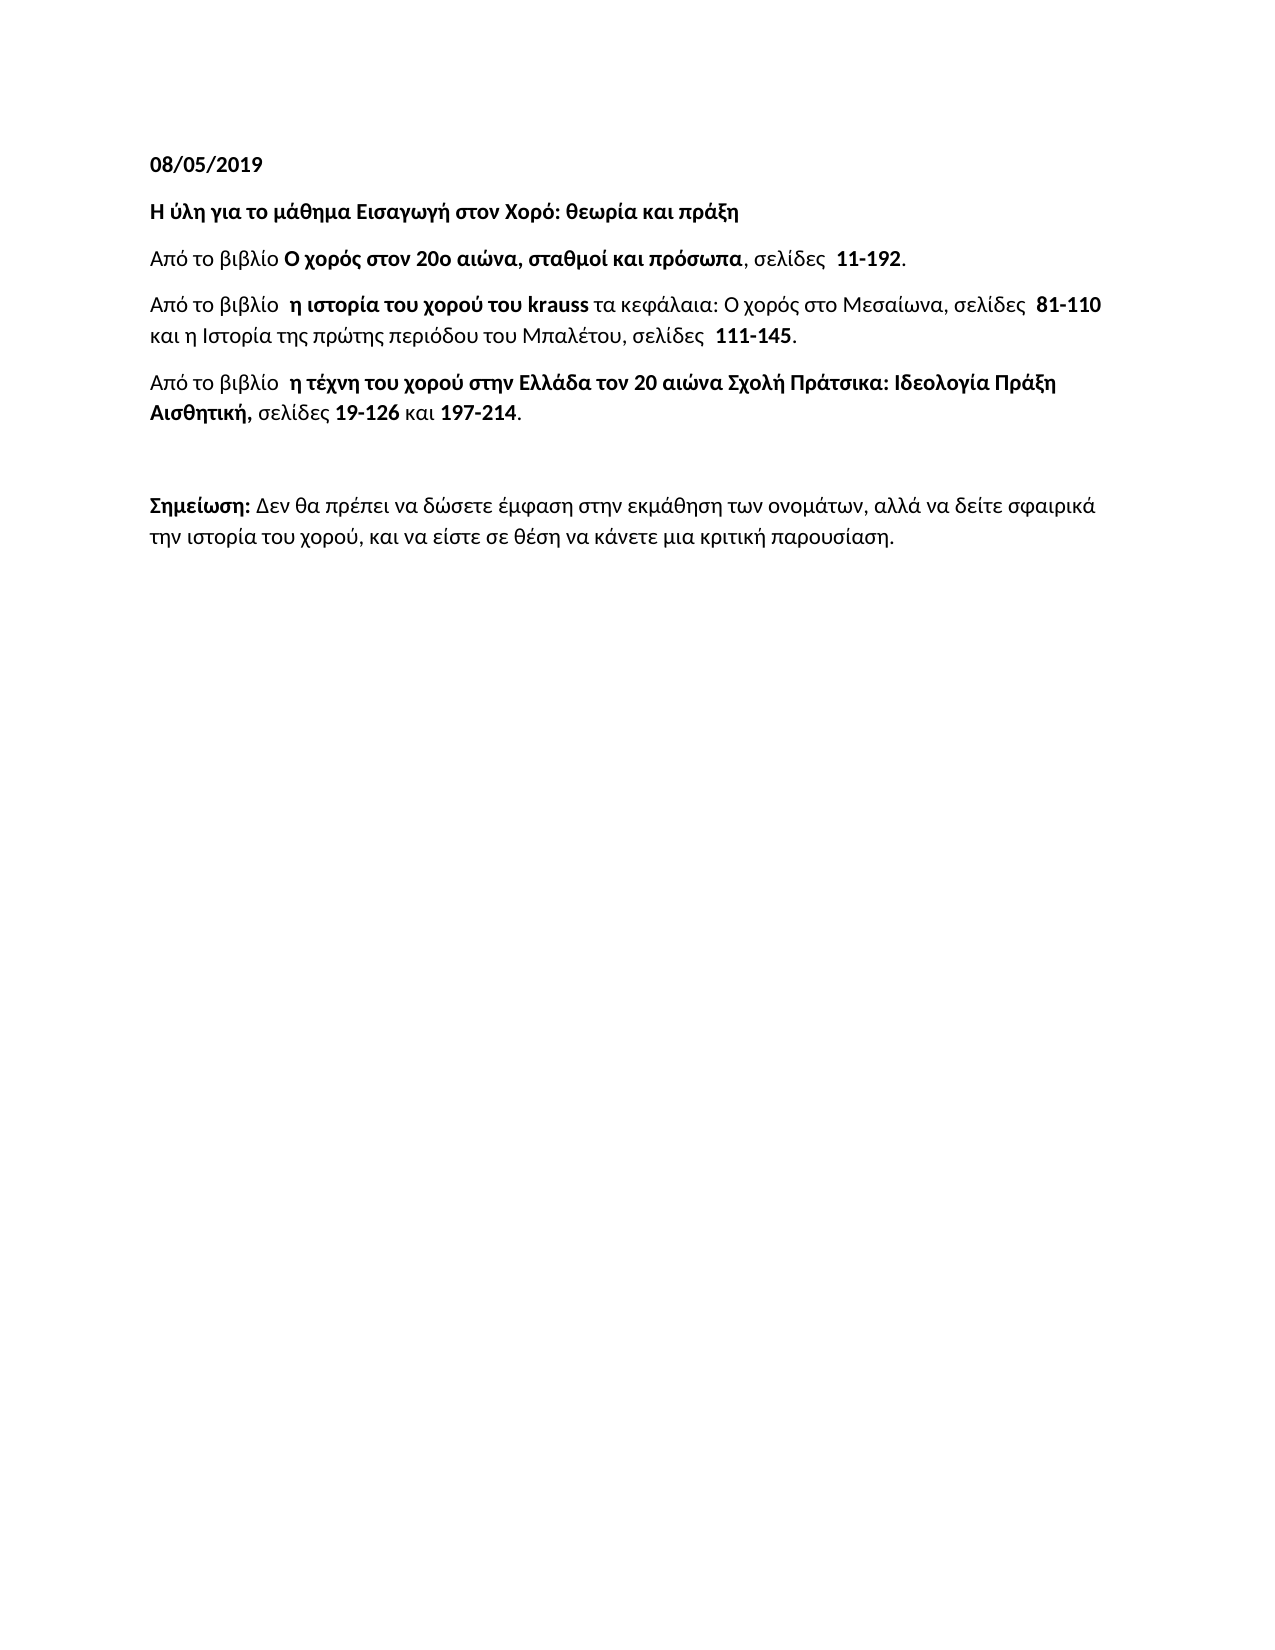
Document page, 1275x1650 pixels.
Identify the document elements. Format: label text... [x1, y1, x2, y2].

text Από το βιβλίο Ο χορός στον 20ο αιώνα, σταθμοί και πρόσωπα, σελίδες 11-192. [150, 244, 1125, 272]
text Η ύλη για το μάθημα Εισαγωγή στον Χορό: θεωρία και πράξη [150, 197, 1125, 225]
text 08/05/2019 [150, 150, 1125, 178]
text Από το βιβλίο η τέχνη του χορού στην Ελλάδα τον 20 αιώνα Σχολή Πράτσικα: Ιδεολογία Πράξη Αισθητική, σελίδες 19-126 και 197-214. [150, 368, 1125, 426]
text Από το βιβλίο η ιστορία του χορού του krauss τα κεφάλαια: Ο χορός στο Μεσαίωνα, σελίδες 81-110 και η Ιστορία της πρώτης περιόδου του Μπαλέτου, σελίδες 111-145. [150, 291, 1125, 349]
text Σημείωση: Δεν θα πρέπει να δώσετε έμφαση στην εκμάθηση των ονομάτων, αλλά να δείτε σφαιρικά την ιστορία του χορού, και να είστε σε θέση να κάνετε μια κριτική παρουσίαση. [150, 492, 1125, 550]
